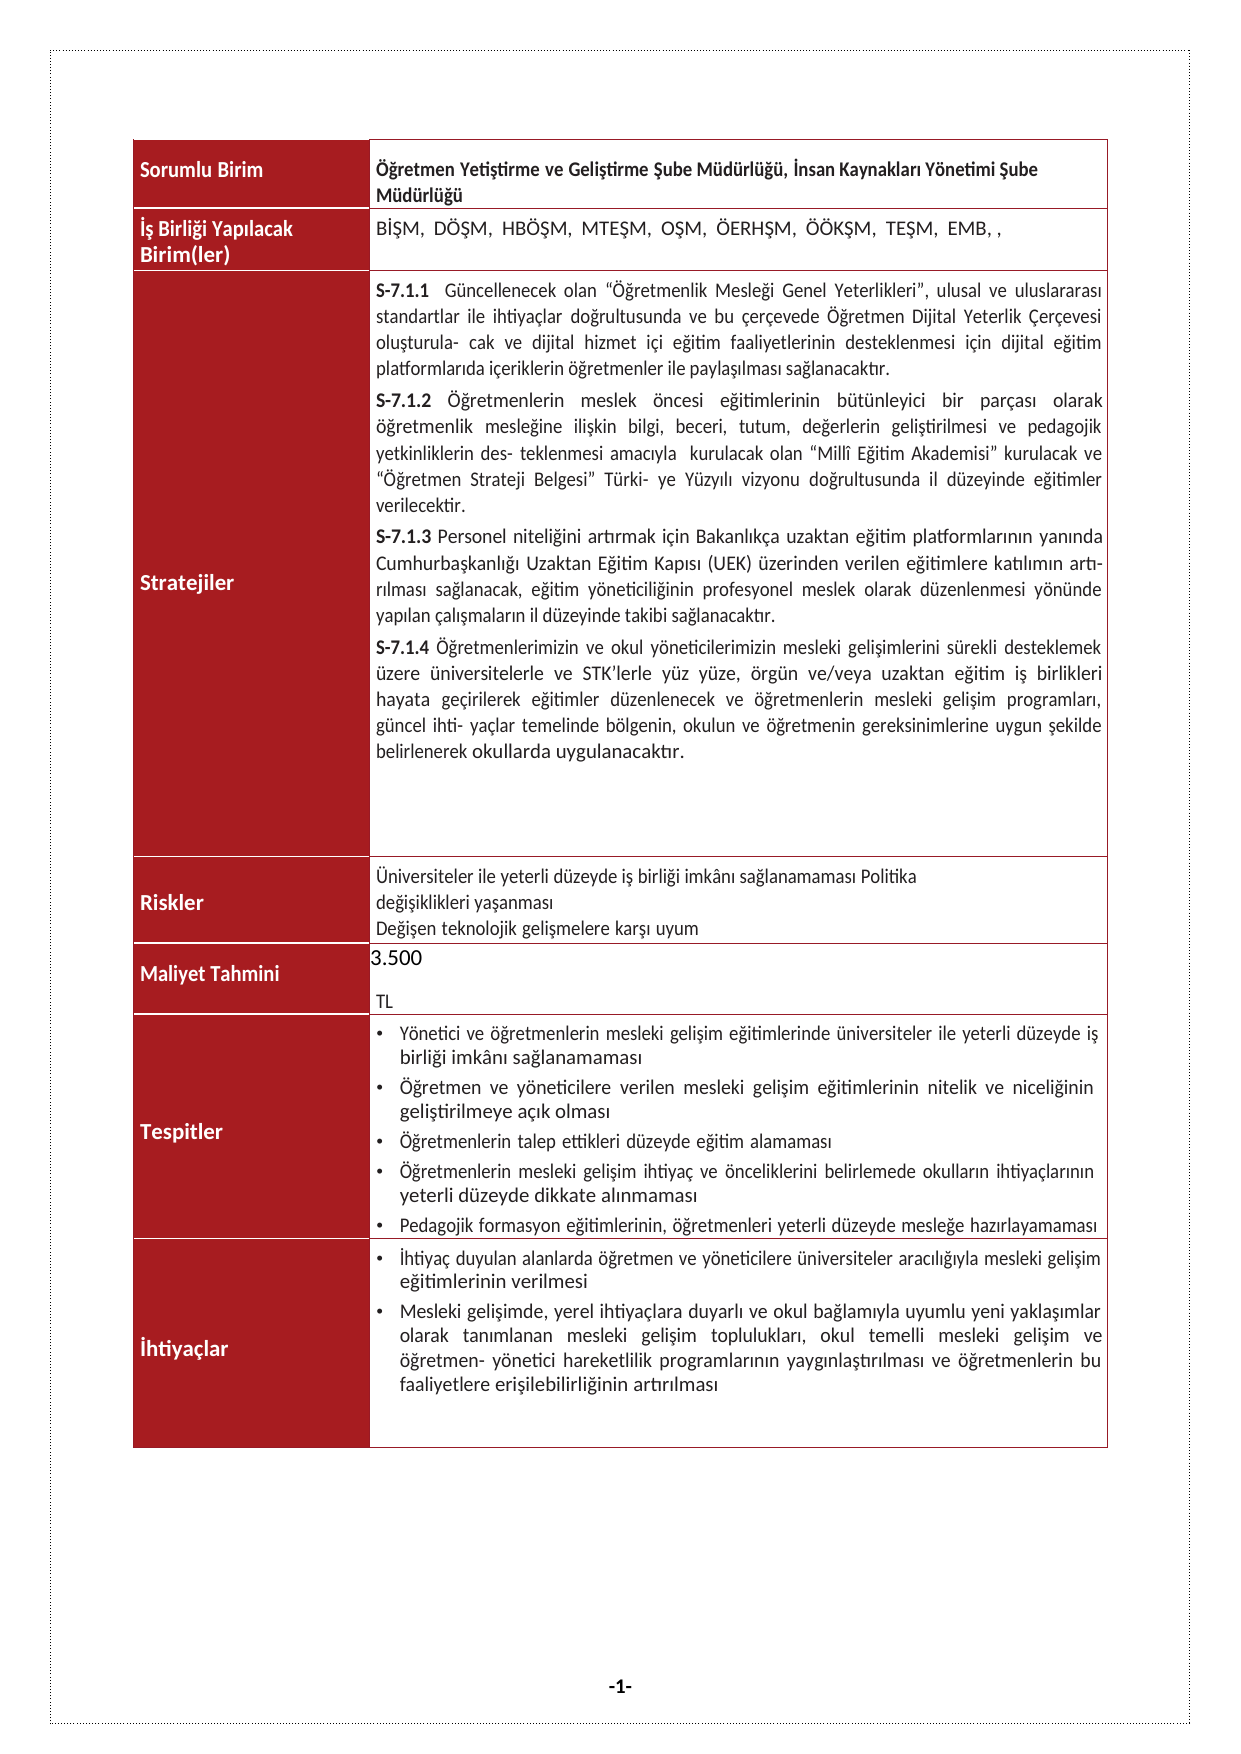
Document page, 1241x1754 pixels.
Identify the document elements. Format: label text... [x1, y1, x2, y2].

table_cell İhtiyaç duyulan alanlarda öğretmen ve yöneticilere üniversiteler aracılığıyla mesleki gelişim eğitimlerinin verilmesi Mesleki gelişimde, yerel ihtiyaçlara duyarlı ve okul bağlamıyla uyumlu yeni yaklaşımlar olarak tanımlanan mesleki gelişim toplulukları, okul temelli mesleki gelişim ve öğretmen- yönetici hareketlilik programlarının yaygınlaştırılması ve öğretmenlerin bu faaliyetlere erişilebilirliğinin artırılması [370, 1239, 1107, 1447]
table_cell Yönetici ve öğretmenlerin mesleki gelişim eğitimlerinde üniversiteler ile yeterli düzeyde iş birliği imkânı sağlanamaması Öğretmen ve yöneticilere verilen mesleki gelişim eğitimlerinin nitelik ve niceliğinin geliştirilmeye açık olması Öğretmenlerin talep ettikleri düzeyde eğitim alamaması Öğretmenlerin mesleki gelişim ihtiyaç ve önceliklerini belirlemede okulların ihtiyaçlarının yeterli düzeyde dikkate alınmaması Pedagojik formasyon eğitimlerinin, öğretmenleri yeterli düzeyde mesleğe hazırlayamaması [370, 1015, 1107, 1238]
table_cell 3.500 TL [370, 944, 1107, 1013]
table_header Öğretmen Yetiştirme ve Geliştirme Şube Müdürlüğü, İnsan Kaynakları Yönetimi Şube Müdürlüğü [370, 140, 1107, 207]
table_cell BİŞM, DÖŞM, HBÖŞM, MTEŞM, OŞM, ÖERHŞM, ÖÖKŞM, TEŞM, EMB, , [370, 209, 1107, 270]
table_header Sorumlu Birim [134, 140, 369, 207]
table_cell Riskler [134, 857, 369, 942]
table_cell Maliyet Tahmini [134, 944, 369, 1013]
table_cell S-7.1.1 Güncellenecek olan “Öğretmenlik Mesleği Genel Yeterlikleri”, ulusal ve uluslararası standartlar ile ihtiyaçlar doğrultusunda ve bu çerçevede Öğretmen Dijital Yeterlik Çerçevesi oluşturula- cak ve dijital hizmet içi eğitim faaliyetlerinin desteklenmesi için dijital eğitim platformlarıda içeriklerin öğretmenler ile paylaşılması sağlanacaktır. S-7.1.2 Öğretmenlerin meslek öncesi eğitimlerinin bütünleyici bir parçası olarak öğretmenlik mesleğine ilişkin bilgi, beceri, tutum, değerlerin geliştirilmesi ve pedagojik yetkinliklerin des- teklenmesi amacıyla kurulacak olan “Millî Eğitim Akademisi” kurulacak ve “Öğretmen Strateji Belgesi” Türki- ye Yüzyılı vizyonu doğrultusunda il düzeyinde eğitimler verilecektir. S-7.1.3 Personel niteliğini artırmak için Bakanlıkça uzaktan eğitim platformlarının yanında Cumhurbaşkanlığı Uzaktan Eğitim Kapısı (UEK) üzerinden verilen eğitimlere katılımın artı- rılması sağlanacak, eğitim yöneticiliğinin profesyonel meslek olarak düzenlenmesi yönünde yapılan çalışmaların il düzeyinde takibi sağlanacaktır. S-7.1.4 Öğretmenlerimizin ve okul yöneticilerimizin mesleki gelişimlerini sürekli desteklemek üzere üniversitelerle ve STK’lerle yüz yüze, örgün ve/veya uzaktan eğitim iş birlikleri hayata geçirilerek eğitimler düzenlenecek ve öğretmenlerin mesleki gelişim programları, güncel ihti- yaçlar temelinde bölgenin, okulun ve öğretmenin gereksinimlerine uygun şekilde belirlenerek okullarda uygulanacaktır. [370, 271, 1107, 856]
table_cell İş Birliği Yapılacak Birim(ler) [134, 209, 369, 270]
table_cell Tespitler [134, 1015, 369, 1238]
table_cell Üniversiteler ile yeterli düzeyde iş birliği imkânı sağlanamaması Politika değişiklikleri yaşanması Değişen teknolojik gelişmelere karşı uyum [370, 857, 1107, 942]
table_cell İhtiyaçlar [134, 1239, 369, 1447]
table_cell Stratejiler [134, 271, 369, 856]
